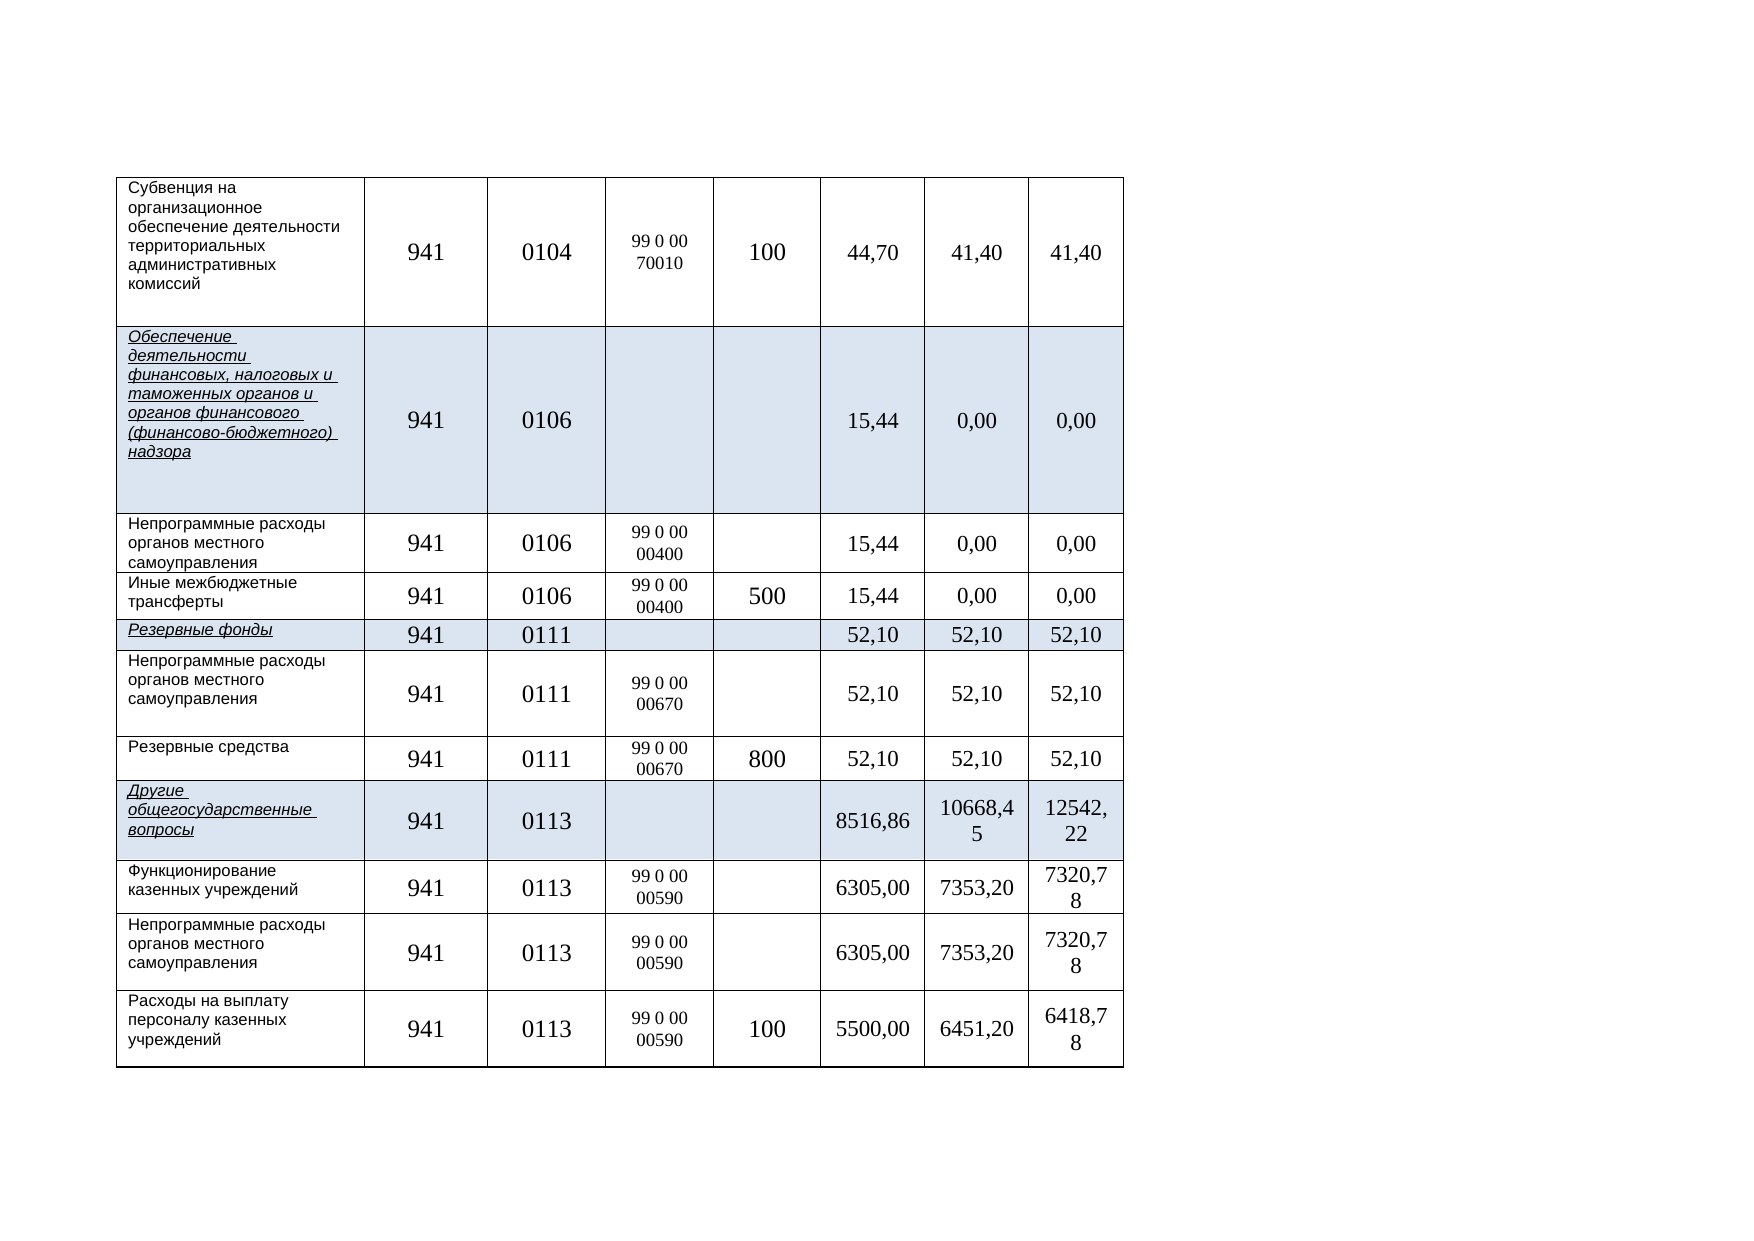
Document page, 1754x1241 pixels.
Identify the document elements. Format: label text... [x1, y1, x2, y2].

table_cell 99 0 00 00670 [606, 651, 713, 736]
table_cell Непрограммные расходы органов местного самоуправления [117, 651, 364, 736]
table_cell 99 0 00 00400 [606, 514, 713, 572]
table_cell 52,10 [1029, 737, 1123, 780]
table_cell 6451,20 [925, 991, 1028, 1066]
table_cell 0111 [488, 737, 605, 780]
table_cell 7353,20 [925, 914, 1028, 990]
table_cell 941 [365, 620, 487, 650]
table_cell 8516,86 [821, 781, 924, 859]
table_cell Расходы на выплату персоналу казенных учреждений [117, 991, 364, 1066]
table_cell 0,00 [925, 514, 1028, 572]
table_cell [714, 514, 820, 572]
table_cell 6305,00 [821, 861, 924, 913]
table_cell 500 [714, 573, 820, 618]
table_cell 0106 [488, 327, 605, 513]
table_cell 52,10 [925, 737, 1028, 780]
table_cell 15,44 [821, 514, 924, 572]
table_cell 7320,78 [1029, 861, 1123, 913]
table_cell [714, 327, 820, 513]
table_cell 52,10 [821, 620, 924, 650]
table_cell 0,00 [1029, 573, 1123, 618]
table_cell 52,10 [821, 651, 924, 736]
table_cell 0113 [488, 781, 605, 859]
table_cell 15,44 [821, 327, 924, 513]
table_cell 52,10 [821, 737, 924, 780]
table_cell 100 [714, 178, 820, 326]
table_cell 941 [365, 573, 487, 618]
table_cell 0,00 [925, 327, 1028, 513]
table_cell [606, 620, 713, 650]
table_cell Резервные фонды [117, 620, 364, 650]
table_cell 0106 [488, 573, 605, 618]
table_cell 941 [365, 861, 487, 913]
table_cell [714, 861, 820, 913]
table_cell 0111 [488, 651, 605, 736]
table_cell 99 0 00 00670 [606, 737, 713, 780]
table_cell 99 0 00 00400 [606, 573, 713, 618]
table_cell 0113 [488, 991, 605, 1066]
table_cell 99 0 00 70010 [606, 178, 713, 326]
table_cell 0111 [488, 620, 605, 650]
table_cell 0106 [488, 514, 605, 572]
table_cell 941 [365, 781, 487, 859]
table_cell 0,00 [925, 573, 1028, 618]
table_cell [606, 327, 713, 513]
table_cell [606, 781, 713, 859]
table_cell Субвенция на организационное обеспечение деятельности территориальных административных комиссий [117, 178, 364, 326]
table_cell 44,70 [821, 178, 924, 326]
table_cell 941 [365, 514, 487, 572]
table_cell 7353,20 [925, 861, 1028, 913]
table_cell 41,40 [1029, 178, 1123, 326]
table_cell 41,40 [925, 178, 1028, 326]
table_cell 0113 [488, 861, 605, 913]
table_cell Функционирование казенных учреждений [117, 861, 364, 913]
table_cell Иные межбюджетные трансферты [117, 573, 364, 618]
table_cell Непрограммные расходы органов местного самоуправления [117, 914, 364, 990]
table_cell 100 [714, 991, 820, 1066]
table_cell 941 [365, 651, 487, 736]
table_cell 99 0 00 00590 [606, 861, 713, 913]
table_cell Другие общегосударственные вопросы [117, 781, 364, 859]
table_cell 99 0 00 00590 [606, 914, 713, 990]
table_cell [714, 781, 820, 859]
table_cell 941 [365, 991, 487, 1066]
table_cell 7320,78 [1029, 914, 1123, 990]
table_cell 941 [365, 327, 487, 513]
table_cell Непрограммные расходы органов местного самоуправления [117, 514, 364, 572]
table_cell [714, 914, 820, 990]
table_cell 52,10 [925, 651, 1028, 736]
table_cell 0,00 [1029, 327, 1123, 513]
table_cell 6305,00 [821, 914, 924, 990]
table_cell 941 [365, 178, 487, 326]
table_cell 5500,00 [821, 991, 924, 1066]
table_cell 10668,45 [925, 781, 1028, 859]
table_cell 0104 [488, 178, 605, 326]
table_cell 52,10 [1029, 620, 1123, 650]
table_cell Обеспечение деятельности финансовых, налоговых и таможенных органов и органов финансового (финансово-бюджетного) надзора [117, 327, 364, 513]
table_cell 941 [365, 914, 487, 990]
table_cell 52,10 [925, 620, 1028, 650]
table_cell 941 [365, 737, 487, 780]
table_cell [714, 620, 820, 650]
table_cell 12542,22 [1029, 781, 1123, 859]
table_cell 800 [714, 737, 820, 780]
table_cell 6418,78 [1029, 991, 1123, 1066]
table_cell [714, 651, 820, 736]
table_cell 0,00 [1029, 514, 1123, 572]
table_cell 15,44 [821, 573, 924, 618]
table_cell 52,10 [1029, 651, 1123, 736]
table_cell 0113 [488, 914, 605, 990]
table_cell 99 0 00 00590 [606, 991, 713, 1066]
table_cell Резервные средства [117, 737, 364, 780]
